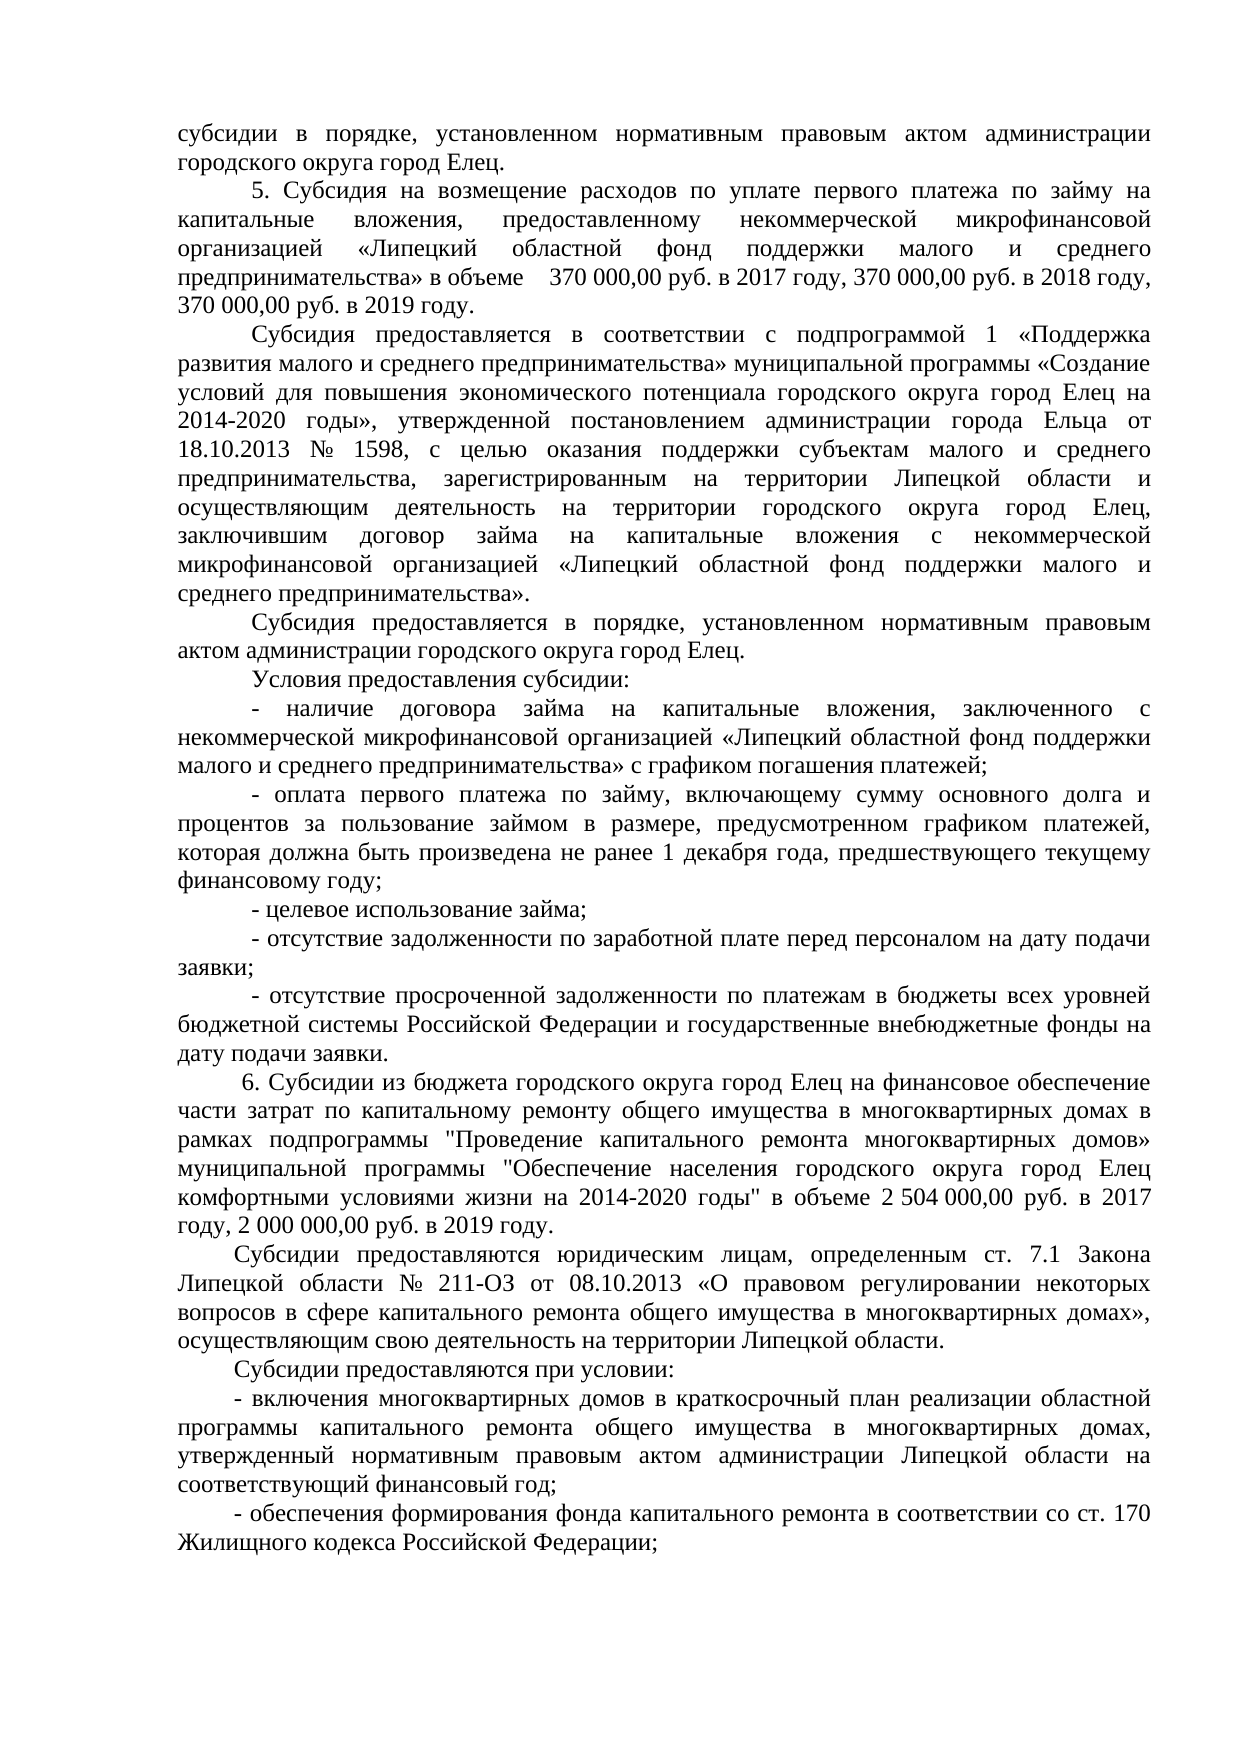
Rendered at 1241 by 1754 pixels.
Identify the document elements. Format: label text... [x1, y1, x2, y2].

text 5. Субсидия на возмещение расходов по уплате первого платежа по займу на капитальные вложения, предоставленному некоммерческой микрофинансовой организацией «Липецкий областной фонд поддержки малого и среднего предпринимательства» в объеме 370 000,00 руб. в 2017 году, 370 000,00 руб. в 2018 году, 370 000,00 руб. в 2019 году. [177, 176, 1152, 319]
text - обеспечения формирования фонда капитального ремонта в соответствии со ст. 170 Жилищного кодекса Российской Федерации; [177, 1498, 1152, 1556]
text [177, 118, 1152, 176]
text - отсутствие просроченной задолженности по платежам в бюджеты всех уровней бюджетной системы Российской Федерации и государственные внебюджетные фонды на дату подачи заявки. [177, 981, 1152, 1067]
text Субсидия предоставляется в соответствии с подпрограммой 1 «Поддержка развития малого и среднего предпринимательства» муниципальной программы «Создание условий для повышения экономического потенциала городского округа город Елец на 2014-2020 годы», утвержденной постановлением администрации города Ельца от 18.10.2013 № 1598, с целью оказания поддержки субъектам малого и среднего предпринимательства, зарегистрированным на территории Липецкой области и осуществляющим деятельность на территории городского округа город Елец, заключившим договор займа на капитальные вложения с некоммерческой микрофинансовой организацией «Липецкий областной фонд поддержки малого и среднего предпринимательства». [177, 319, 1152, 607]
text Субсидия предоставляется в порядке, установленном нормативным правовым актом администрации городского округа город Елец. [177, 607, 1152, 664]
text Субсидии предоставляются юридическим лицам, определенным ст. 7.1 Закона Липецкой области № 211-ОЗ от 08.10.2013 «О правовом регулировании некоторых вопросов в сфере капитального ремонта общего имущества в многоквартирных домах», осуществляющим свою деятельность на территории Липецкой области. [177, 1239, 1152, 1354]
text Субсидии предоставляются при условии: [177, 1354, 1152, 1383]
text - оплата первого платежа по займу, включающему сумму основного долга и процентов за пользование займом в размере, предусмотренном графиком платежей, которая должна быть произведена не ранее 1 декабря года, предшествующего текущему финансовому году; [177, 779, 1152, 894]
text - наличие договора займа на капитальные вложения, заключенного с некоммерческой микрофинансовой организацией «Липецкий областной фонд поддержки малого и среднего предпринимательства» с графиком погашения платежей; [177, 693, 1152, 779]
text Условия предоставления субсидии: [177, 664, 1152, 693]
text 6. Субсидии из бюджета городского округа город Елец на финансовое обеспечение части затрат по капитальному ремонту общего имущества в многоквартирных домах в рамках подпрограммы "Проведение капитального ремонта многоквартирных домов» муниципальной программы "Обеспечение населения городского округа город Елец комфортными условиями жизни на 2014-2020 годы" в объеме 2 504 000,00 руб. в 2017 году, 2 000 000,00 руб. в 2019 году. [177, 1067, 1152, 1239]
text - включения многоквартирных домов в краткосрочный план реализации областной программы капитального ремонта общего имущества в многоквартирных домах, утвержденный нормативным правовым актом администрации Липецкой области на соответствующий финансовый год; [177, 1383, 1152, 1498]
text - отсутствие задолженности по заработной плате перед персоналом на дату подачи заявки; [177, 923, 1152, 981]
text - целевое использование займа; [177, 894, 1152, 923]
